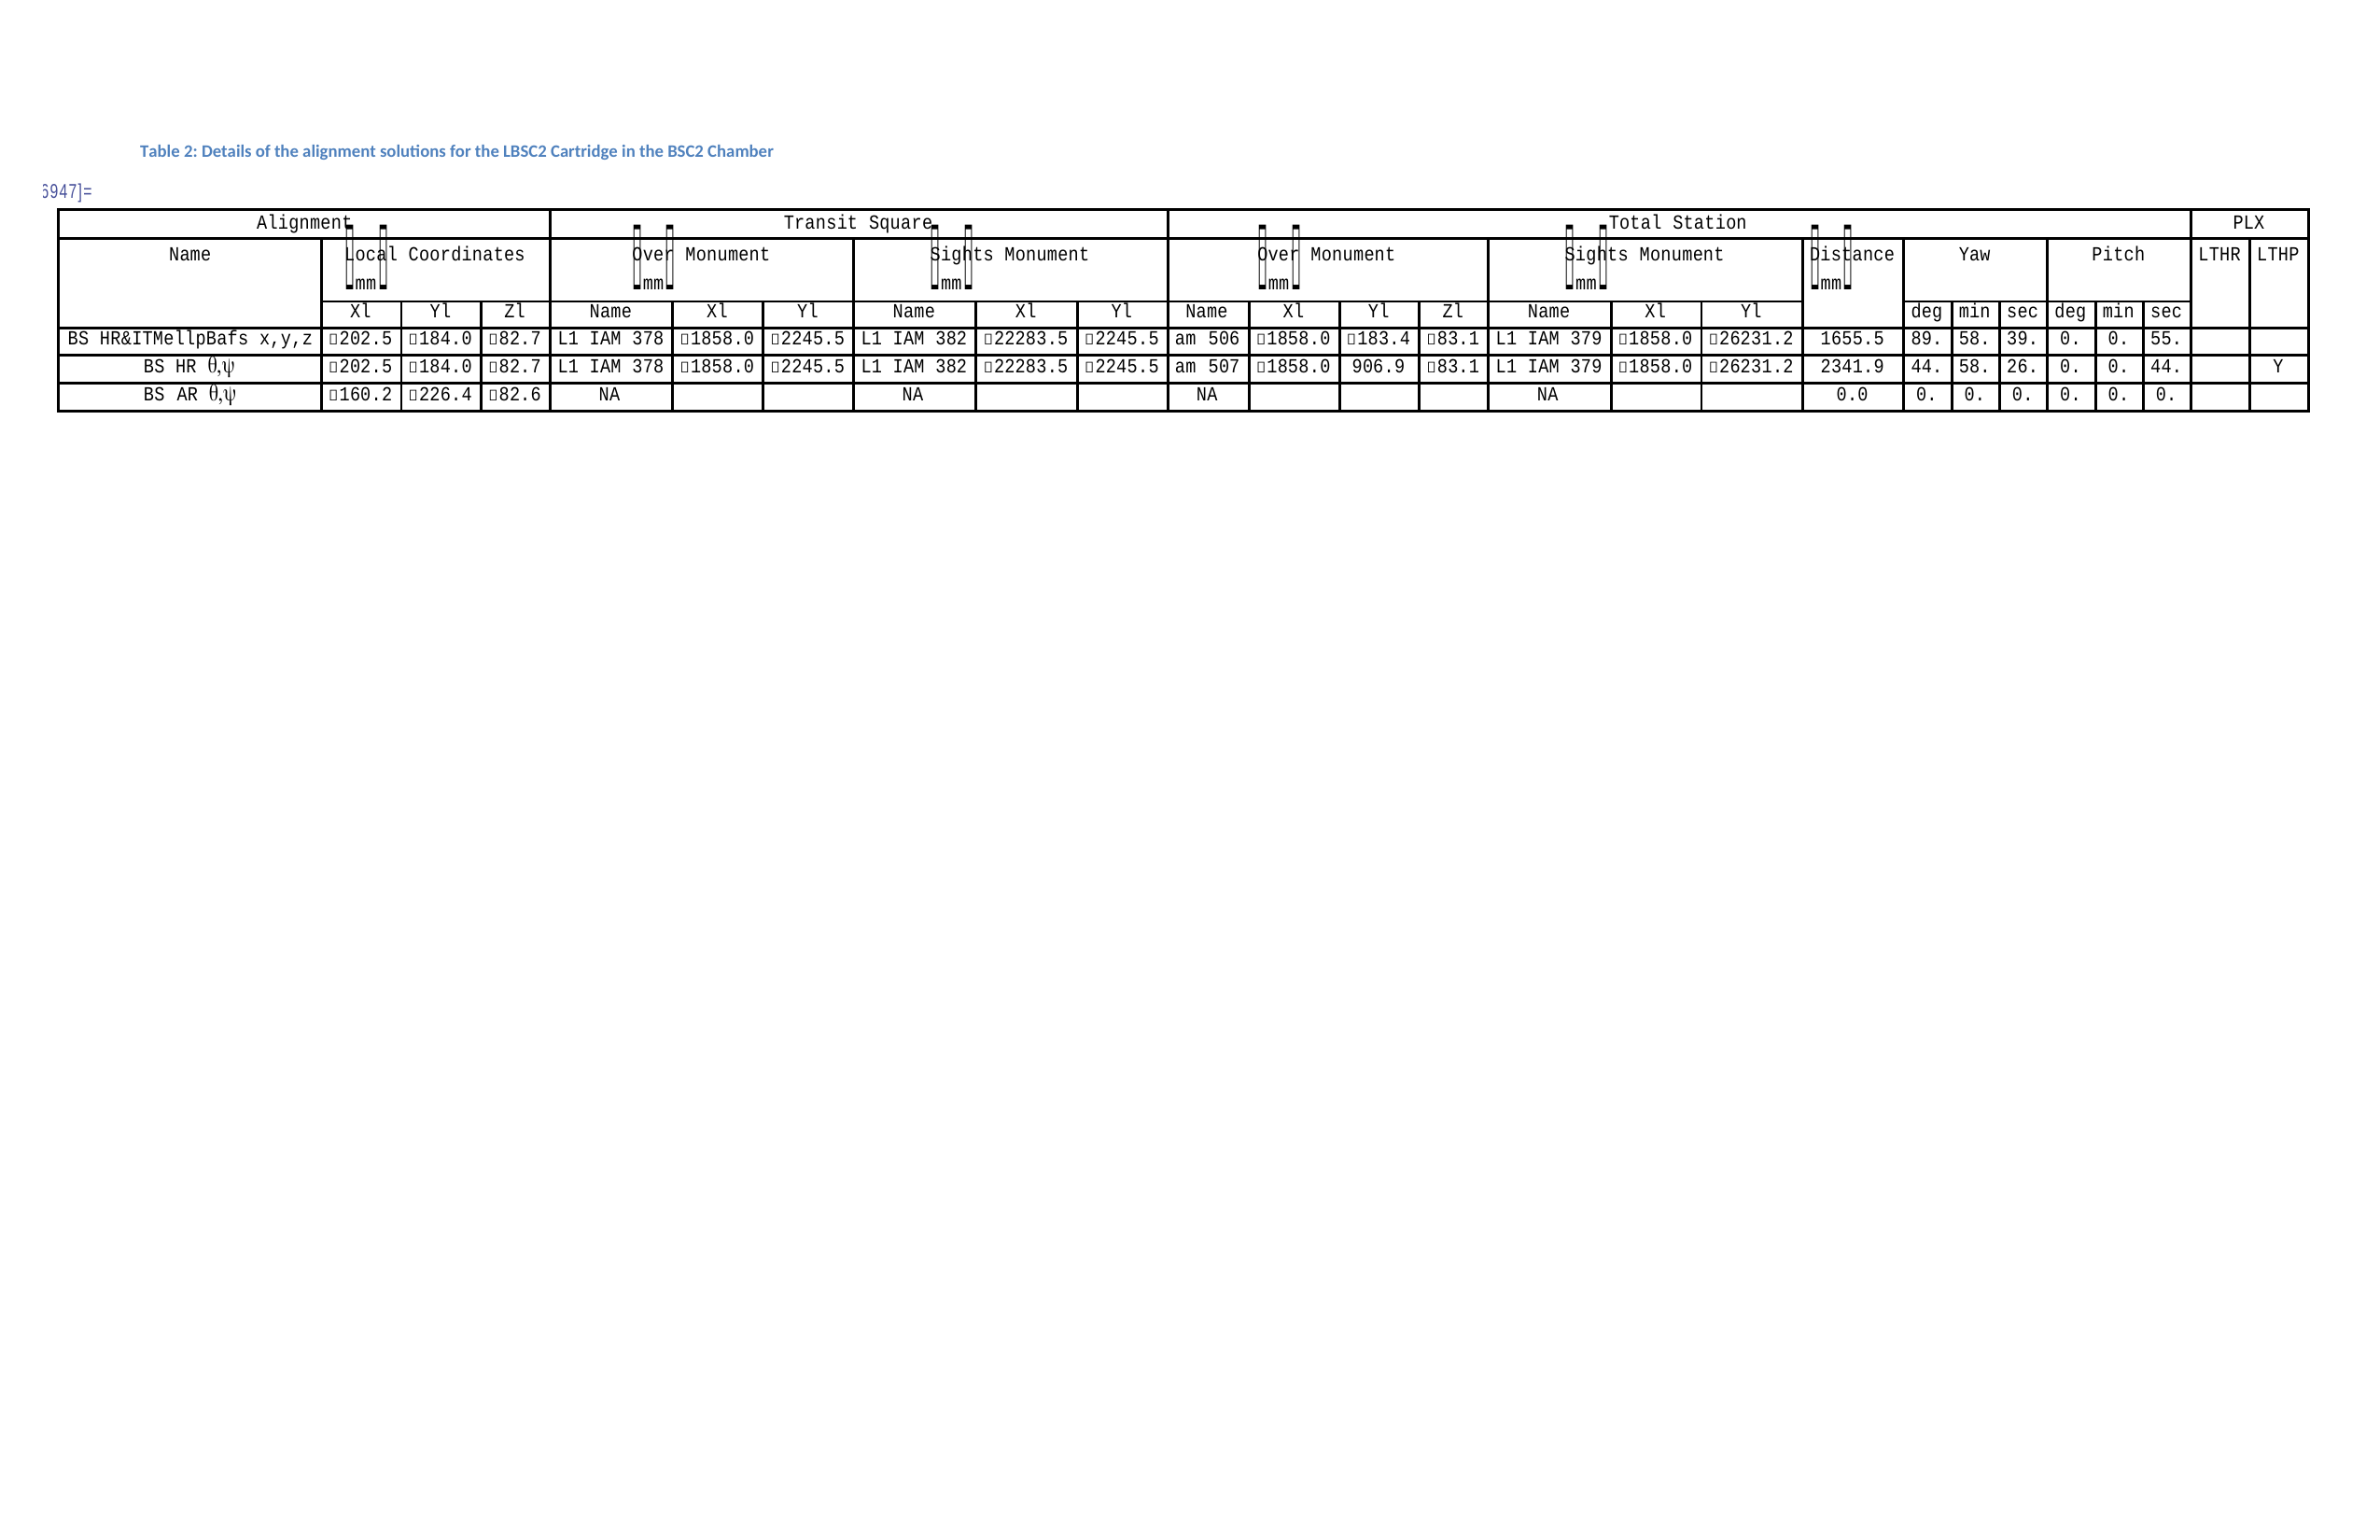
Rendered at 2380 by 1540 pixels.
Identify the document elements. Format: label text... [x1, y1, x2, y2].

text Table 2: Details of the alignment solutions for the LBSC2 Cartridge in the BSC2 Chamber [140, 140, 2240, 161]
